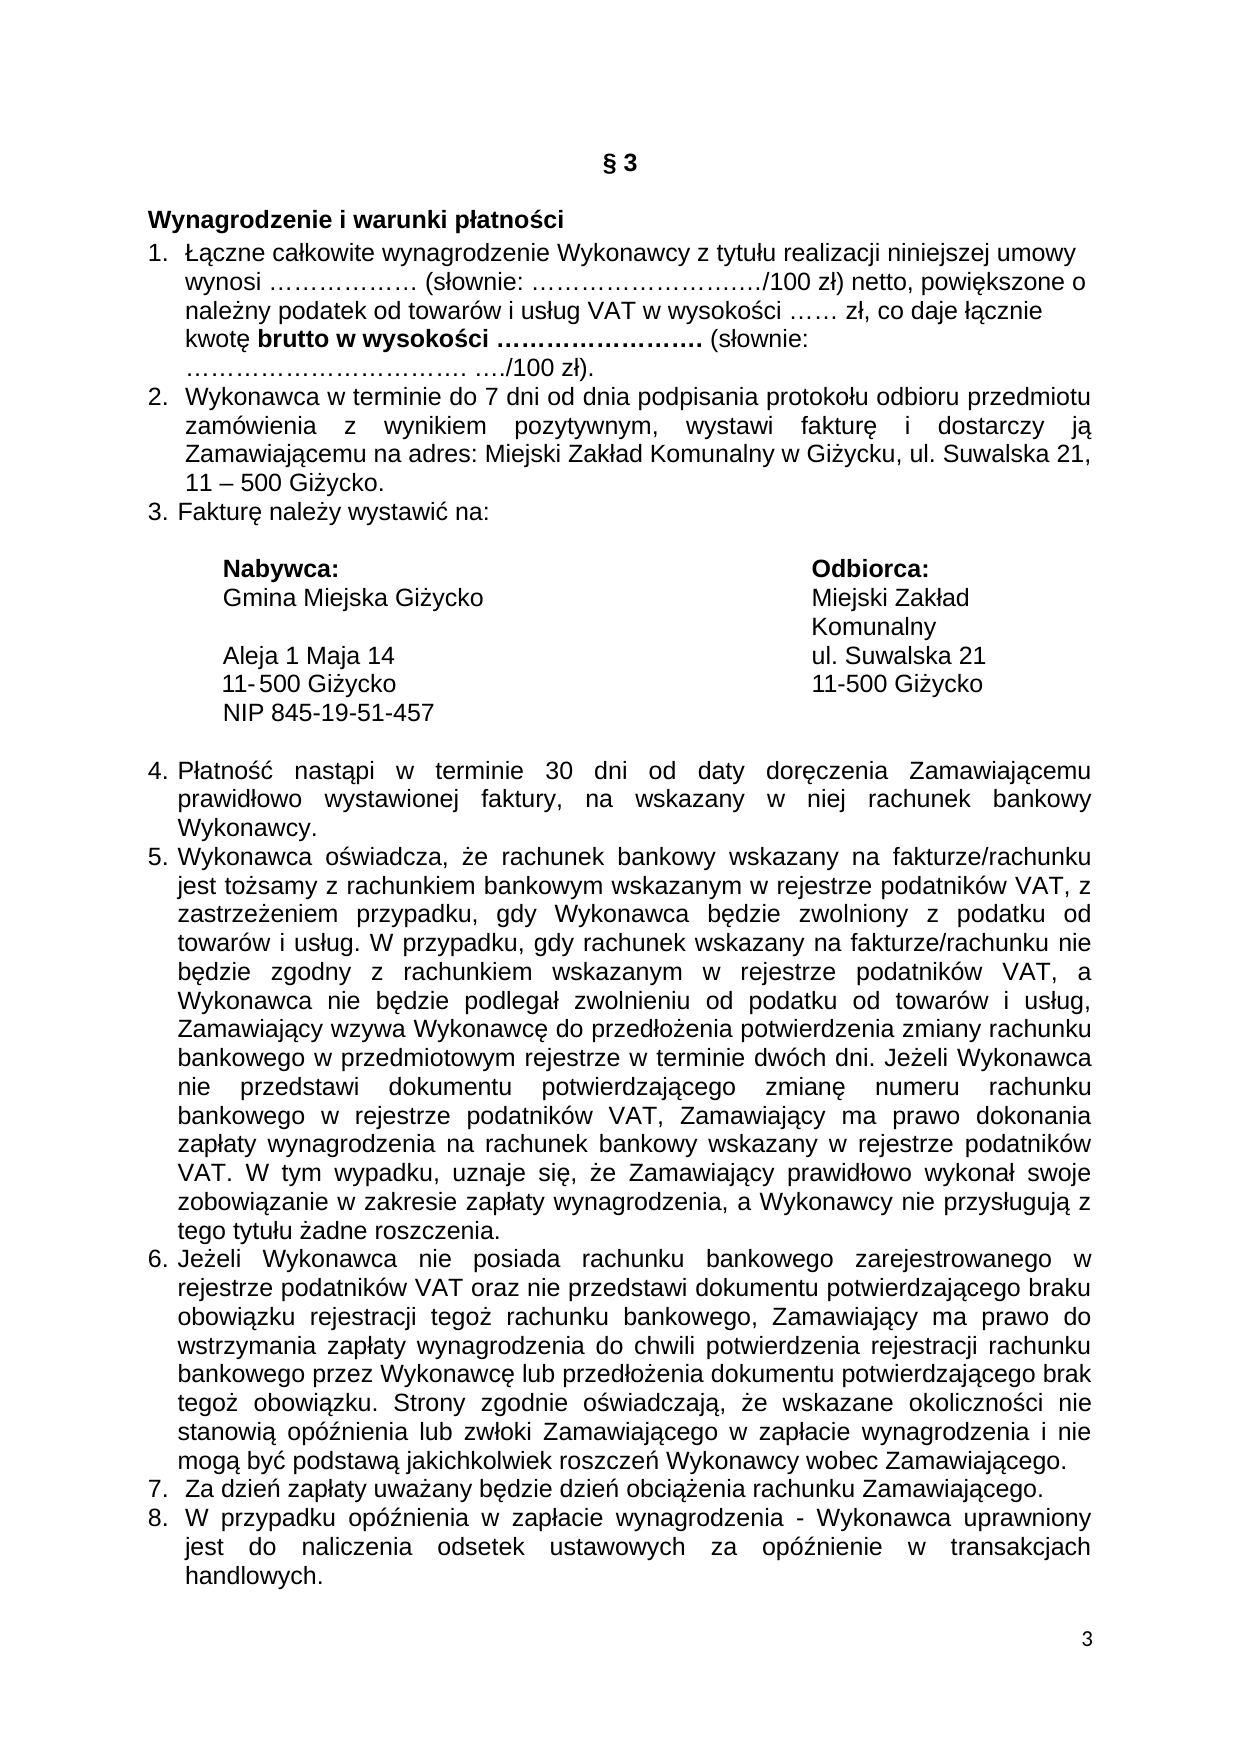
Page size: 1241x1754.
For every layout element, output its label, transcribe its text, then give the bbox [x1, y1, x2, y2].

list 500 Giżycko 11-500 Giżycko [221, 669, 1093, 698]
list Wykonawca oświadcza, że rachunek bankowy wskazany na fakturze/rachunku jest tożsamy z rachunkiem bankowym wskazanym w rejestrze podatników VAT, z zastrzeżeniem przypadku, gdy Wykonawca będzie zwolniony z podatku od towarów i usług. W przypadku, gdy rachunek wskazany na fakturze/rachunku nie będzie zgodny z rachunkiem wskazanym w rejestrze podatników VAT, a Wykonawca nie będzie podlegał zwolnieniu od podatku od towarów i usług, Zamawiający wzywa Wykonawcę do przedłożenia potwierdzenia zmiany rachunku bankowego w przedmiotowym rejestrze w terminie dwóch dni. Jeżeli Wykonawca nie przedstawi dokumentu potwierdzającego zmianę numeru rachunku bankowego w rejestrze podatników VAT, Zamawiający ma prawo dokonania zapłaty wynagrodzenia na rachunek bankowy wskazany w rejestrze podatników VAT. W tym wypadku, uznaje się, że Zamawiający prawidłowo wykonał swoje zobowiązanie w zakresie zapłaty wynagrodzenia, a Wykonawcy nie przysługują z tego tytułu żadne roszczenia. [148, 842, 1093, 1244]
text Wynagrodzenie i warunki płatności [148, 205, 1093, 234]
list Fakturę należy wystawić na: [148, 497, 1093, 526]
list Płatność nastąpi w terminie 30 dni od daty doręczenia Zamawiającemu prawidłowo wystawionej faktury, na wskazany w niej rachunek bankowy Wykonawcy. [148, 756, 1093, 842]
text § 3 [148, 148, 1093, 176]
list Wykonawca w terminie do 7 dni od dnia podpisania protokołu odbioru przedmiotu zamówienia z wynikiem pozytywnym, wystawi fakturę i dostarczy ją Zamawiającemu na adres: Miejski Zakład Komunalny w Giżycku, ul. Suwalska 21, 11 – 500 Giżycko. [148, 382, 1093, 497]
list Jeżeli Wykonawca nie posiada rachunku bankowego zarejestrowanego w rejestrze podatników VAT oraz nie przedstawi dokumentu potwierdzającego braku obowiązku rejestracji tegoż rachunku bankowego, Zamawiający ma prawo do wstrzymania zapłaty wynagrodzenia do chwili potwierdzenia rejestracji rachunku bankowego przez Wykonawcę lub przedłożenia dokumentu potwierdzającego brak tegoż obowiązku. Strony zgodnie oświadczają, że wskazane okoliczności nie stanowią opóźnienia lub zwłoki Zamawiającego w zapłacie wynagrodzenia i nie mogą być podstawą jakichkolwiek roszczeń Wykonawcy wobec Zamawiającego. [148, 1244, 1093, 1474]
text Nabywca: Odbiorca: [223, 554, 1093, 583]
text Aleja 1 Maja 14 ul. Suwalska 21 [223, 641, 1093, 669]
list Łączne całkowite wynagrodzenie Wykonawcy z tytułu realizacji niniejszej umowy wynosi ……………… (słownie: …………………….…/100 zł) netto, powiększone o należny podatek od towarów i usług VAT w wysokości …… zł, co daje łącznie kwotę brutto w wysokości ……………………. (słownie: ……………………………. …./100 zł). [148, 238, 1093, 382]
list Za dzień zapłaty uważany będzie dzień obciążenia rachunku Zamawiającego. [148, 1474, 1093, 1503]
text Gmina Miejska Giżycko Miejski Zakład Komunalny [223, 583, 1093, 641]
text NIP 845-19-51-457 [223, 698, 1093, 727]
list W przypadku opóźnienia w zapłacie wynagrodzenia - Wykonawca uprawniony jest do naliczenia odsetek ustawowych za opóźnienie w transakcjach handlowych. [148, 1503, 1093, 1589]
